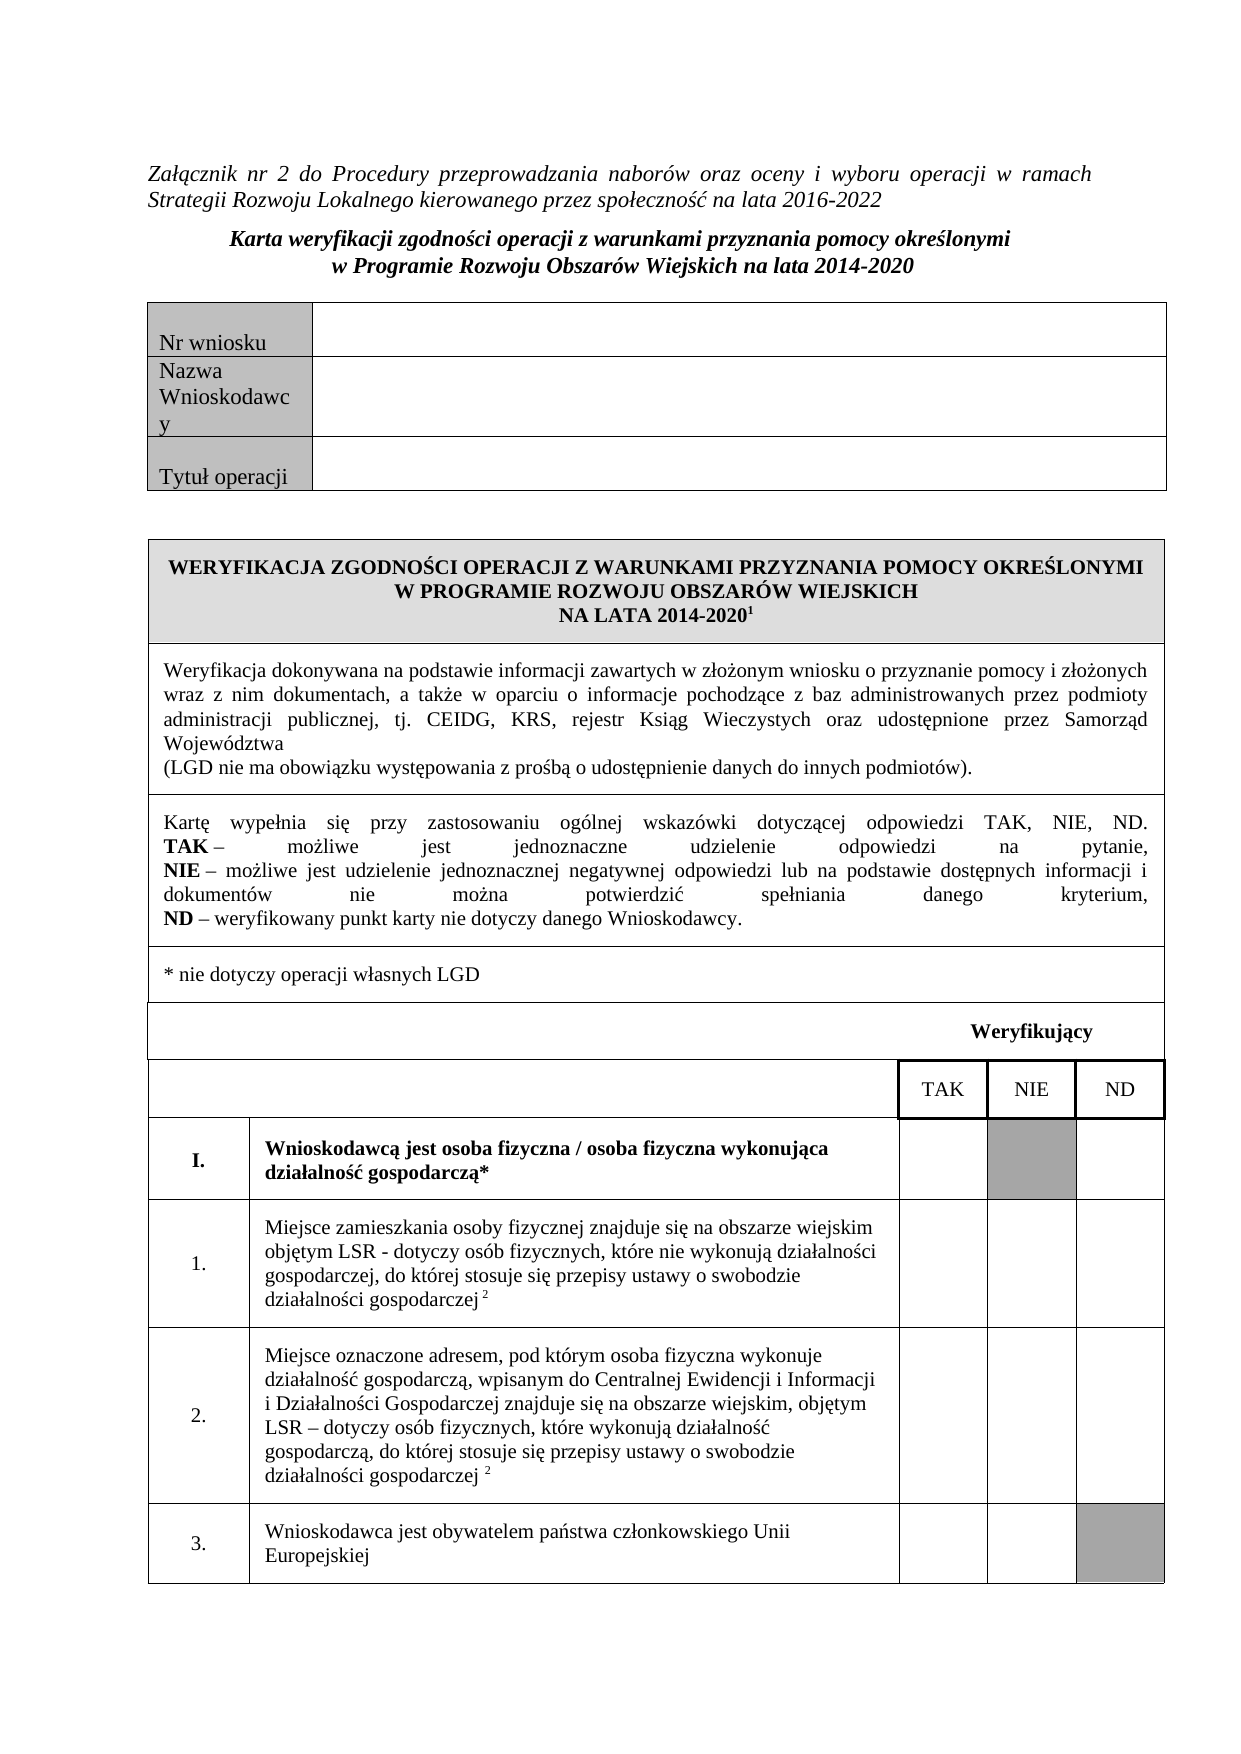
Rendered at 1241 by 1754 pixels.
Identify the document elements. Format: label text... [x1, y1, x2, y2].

table_cell Wnioskodawca jest obywatelem państwa członkowskiego Unii Europejskiej [250, 1504, 899, 1582]
table_cell [1077, 1328, 1164, 1503]
table_cell Tytuł operacji [148, 437, 312, 490]
table_cell [900, 1200, 987, 1327]
table_cell * nie dotyczy operacji własnych LGD [149, 947, 1164, 1002]
table_cell Kartę wypełnia się przy zastosowaniu ogólnej wskazówki dotyczącej odpowiedzi TAK, NIE, ND. TAK – możliwe jest jednoznaczne udzielenie odpowiedzi na pytanie, NIE – możliwe jest udzielenie jednoznacznej negatywnej odpowiedzi lub na podstawie dostępnych informacji i dokumentów nie można potwierdzić spełniania danego kryterium, ND – weryfikowany punkt karty nie dotyczy danego Wnioskodawcy. [149, 795, 1164, 946]
table_cell [148, 1003, 899, 1058]
table_cell [900, 1504, 987, 1582]
table_cell NIE [989, 1062, 1074, 1117]
table_header Nr wniosku [148, 303, 312, 356]
table_cell 3. [149, 1504, 249, 1582]
text Karta weryfikacji zgodności operacji z warunkami przyznania pomocy określonymi w Programie Rozwoju Obszarów Wiejskich na lata 2014-2020 [148, 225, 1093, 278]
table_cell [313, 357, 1166, 436]
table_cell [900, 1328, 987, 1503]
text Załącznik nr 2 do Procedury przeprowadzania naborów oraz oceny i wyboru operacji w ramach Strategii Rozwoju Lokalnego kierowanego przez społeczność na lata 2016-2022 [148, 160, 1093, 213]
table_cell [1077, 1120, 1164, 1199]
table_cell Nazwa Wnioskodawcy [148, 357, 312, 436]
table_cell Miejsce oznaczone adresem, pod którym osoba fizyczna wykonuje działalność gospodarczą, wpisanym do Centralnej Ewidencji i Informacji i Działalności Gospodarczej znajduje się na obszarze wiejskim, objętym LSR – dotyczy osób fizycznych, które wykonują działalność gospodarczą, do której stosuje się przepisy ustawy o swobodzie działalności gospodarczej 2 [250, 1328, 899, 1503]
table_cell [900, 1120, 987, 1199]
table_cell [988, 1120, 1076, 1199]
table_cell [313, 437, 1166, 490]
table_cell TAK [900, 1062, 986, 1117]
table_cell [1077, 1200, 1164, 1327]
table_header WERYFIKACJA ZGODNOŚCI OPERACJI Z WARUNKAMI PRZYZNANIA POMOCY OKREŚLONYMI W PROGRAMIE ROZWOJU OBSZARÓW WIEJSKICH NA LATA 2014-20201 [149, 540, 1164, 642]
table_cell 2. [149, 1328, 249, 1503]
table_header [313, 303, 1166, 356]
table_cell Miejsce zamieszkania osoby fizycznej znajduje się na obszarze wiejskim objętym LSR - dotyczy osób fizycznych, które nie wykonują działalności gospodarczej, do której stosuje się przepisy ustawy o swobodzie działalności gospodarczej 2 [250, 1200, 899, 1327]
table_cell Weryfikacja dokonywana na podstawie informacji zawartych w złożonym wniosku o przyznanie pomocy i złożonych wraz z nim dokumentach, a także w oparciu o informacje pochodzące z baz administrowanych przez podmioty administracji publicznej, tj. CEIDG, KRS, rejestr Ksiąg Wieczystych oraz udostępnione przez Samorząd Województwa (LGD nie ma obowiązku występowania z prośbą o udostępnienie danych do innych podmiotów). [149, 644, 1164, 794]
table_cell ND [1077, 1062, 1163, 1117]
table_cell [988, 1504, 1076, 1582]
table_cell [1077, 1504, 1164, 1582]
table_cell Weryfikujący [899, 1003, 1164, 1058]
table_cell Wnioskodawcą jest osoba fizyczna / osoba fizyczna wykonująca działalność gospodarczą* [250, 1118, 899, 1199]
table_cell [988, 1200, 1076, 1327]
table_cell I. [149, 1118, 249, 1199]
table_cell 1. [149, 1200, 249, 1327]
table_cell [988, 1328, 1076, 1503]
table_cell [149, 1060, 897, 1117]
